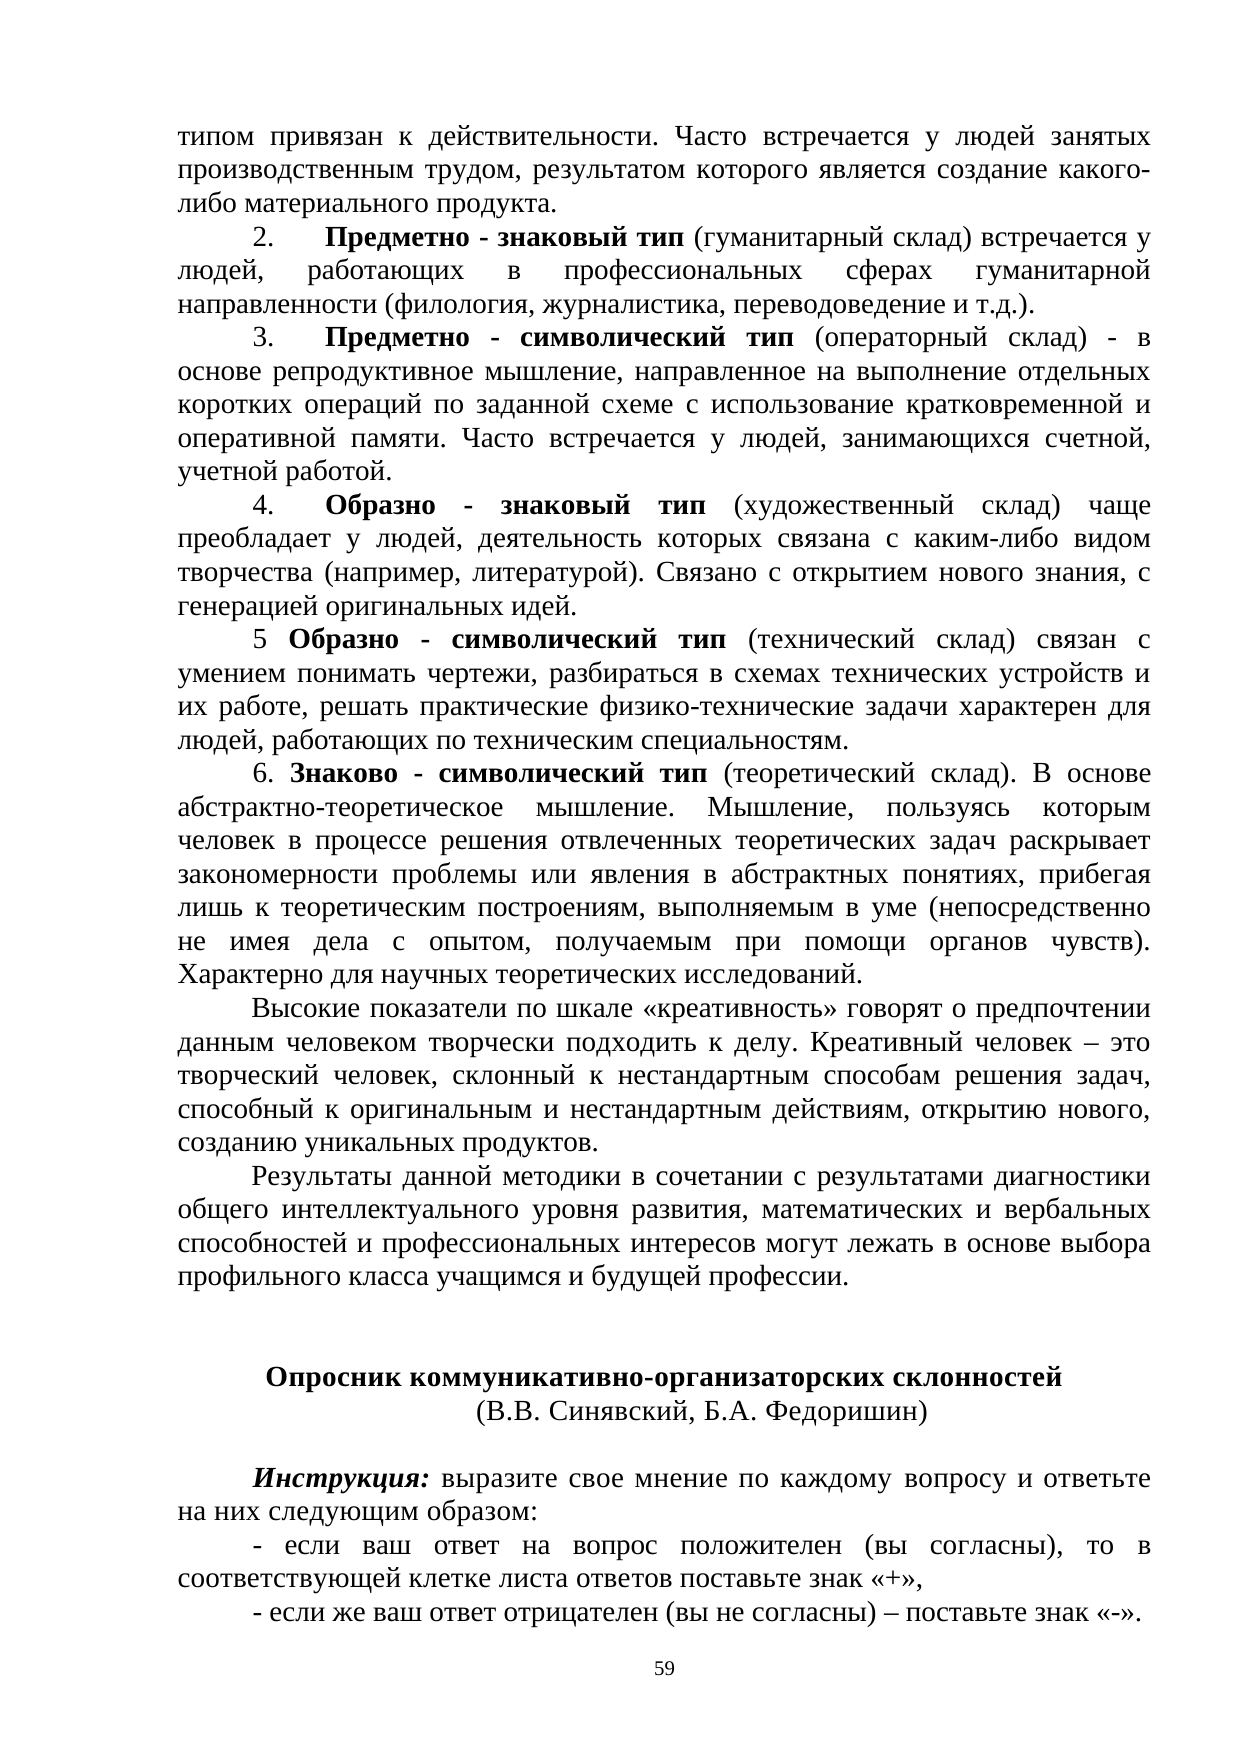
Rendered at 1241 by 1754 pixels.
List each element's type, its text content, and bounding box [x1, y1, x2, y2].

text Инструкция: выразите свое мнение по каждому вопросу и ответьте на них следующим образом: [177, 1460, 1152, 1527]
text 6. Знаково - символический тип (теоретический склад). В основе абстрактно-теоретическое мышление. Мышление, пользуясь которым человек в процессе решения отвлеченных теоретических задач раскрывает закономерности проблемы или явления в абстрактных понятиях, прибегая лишь к теоретическим построениям, выполняемым в уме (непосредственно не имея дела с опытом, получаемым при помощи органов чувств). Характерно для научных теоретических исследований. [177, 755, 1152, 990]
text Высокие показатели по шкале «креативность» говорят о предпочтении данным человеком творчески подходить к делу. Креативный человек – это творческий человек, склонный к нестандартным способам решения задач, способный к оригинальным и нестандартным действиям, открытию нового, созданию уникальных продуктов. [177, 990, 1152, 1158]
list Предметно - символический тип (операторный склад) - в основе репродуктивное мышление, направленное на выполнение отдельных коротких операций по заданной схеме с использование кратковременной и оперативной памяти. Часто встречается у людей, занимающихся счетной, учетной работой. [177, 319, 1152, 487]
text (В.В. Синявский, Б.А. Федоришин) [177, 1393, 1152, 1426]
text Опросник коммуникативно-организаторских склонностей [177, 1359, 1152, 1393]
text - если ваш ответ на вопрос положителен (вы согласны), то в соответствующей клетке листа ответов поставьте знак «+», [177, 1527, 1152, 1594]
list Предметно - знаковый тип (гуманитарный склад) встречается у людей, работающих в профессиональных сферах гуманитарной направленности (филология, журналистика, переводоведение и т.д.). [177, 219, 1152, 319]
list Образно - знаковый тип (художественный склад) чаще преобладает у людей, деятельность которых связана с каким-либо видом творчества (например, литературой). Связано с открытием нового знания, с генерацией оригинальных идей. [177, 487, 1152, 621]
text 5 Образно - символический тип (технический склад) связан с умением понимать чертежи, разбираться в схемах технических устройств и их работе, решать практические физико-технические задачи характерен для людей, работающих по техническим специальностям. [177, 621, 1152, 755]
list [177, 118, 1152, 219]
text Результаты данной методики в сочетании с результатами диагностики общего интеллектуального уровня развития, математических и вербальных способностей и профессиональных интересов могут лежать в основе выбора профильного класса учащимся и будущей профессии. [177, 1158, 1152, 1292]
text - если же ваш ответ отрицателен (вы не согласны) – поставьте знак «-». [177, 1594, 1152, 1627]
